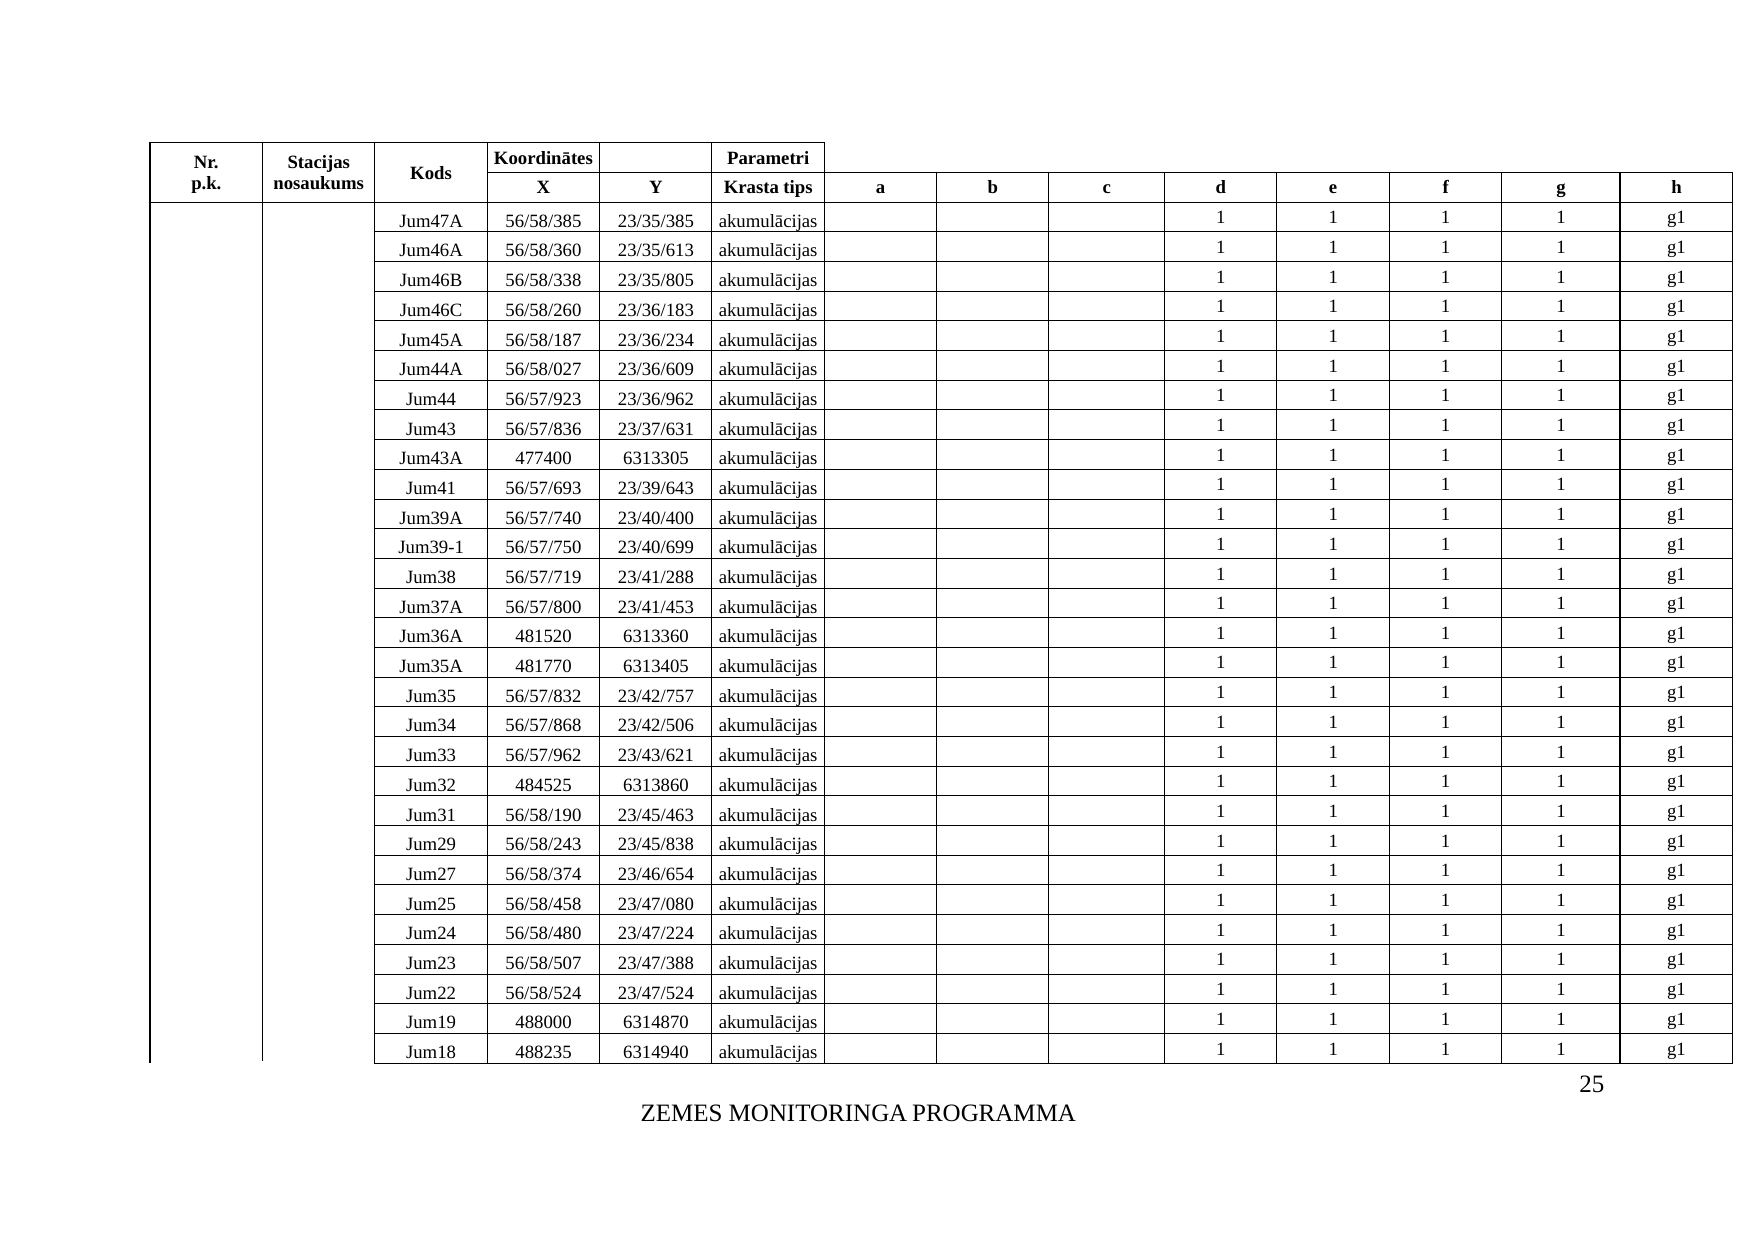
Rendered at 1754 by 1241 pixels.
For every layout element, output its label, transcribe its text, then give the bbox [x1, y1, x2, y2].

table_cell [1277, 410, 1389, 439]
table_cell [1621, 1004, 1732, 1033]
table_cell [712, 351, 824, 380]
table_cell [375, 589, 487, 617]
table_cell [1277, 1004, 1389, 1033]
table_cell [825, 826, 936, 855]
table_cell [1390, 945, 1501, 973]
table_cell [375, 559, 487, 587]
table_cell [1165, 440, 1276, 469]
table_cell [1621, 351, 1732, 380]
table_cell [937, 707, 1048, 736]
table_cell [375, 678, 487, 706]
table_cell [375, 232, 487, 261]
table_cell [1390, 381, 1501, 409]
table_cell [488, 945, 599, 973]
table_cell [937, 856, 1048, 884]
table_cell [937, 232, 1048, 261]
table_header Stacijas nosaukums [263, 143, 374, 202]
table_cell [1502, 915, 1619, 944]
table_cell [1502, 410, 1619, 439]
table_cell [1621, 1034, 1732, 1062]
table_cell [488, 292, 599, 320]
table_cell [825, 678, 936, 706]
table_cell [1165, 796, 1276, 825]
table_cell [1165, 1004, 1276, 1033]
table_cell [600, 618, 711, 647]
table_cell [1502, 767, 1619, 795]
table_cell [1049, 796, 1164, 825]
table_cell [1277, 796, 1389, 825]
table_cell X [488, 173, 599, 202]
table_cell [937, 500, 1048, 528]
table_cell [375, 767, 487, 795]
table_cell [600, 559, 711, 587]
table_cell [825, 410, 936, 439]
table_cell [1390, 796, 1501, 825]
table_header Kods [375, 143, 487, 202]
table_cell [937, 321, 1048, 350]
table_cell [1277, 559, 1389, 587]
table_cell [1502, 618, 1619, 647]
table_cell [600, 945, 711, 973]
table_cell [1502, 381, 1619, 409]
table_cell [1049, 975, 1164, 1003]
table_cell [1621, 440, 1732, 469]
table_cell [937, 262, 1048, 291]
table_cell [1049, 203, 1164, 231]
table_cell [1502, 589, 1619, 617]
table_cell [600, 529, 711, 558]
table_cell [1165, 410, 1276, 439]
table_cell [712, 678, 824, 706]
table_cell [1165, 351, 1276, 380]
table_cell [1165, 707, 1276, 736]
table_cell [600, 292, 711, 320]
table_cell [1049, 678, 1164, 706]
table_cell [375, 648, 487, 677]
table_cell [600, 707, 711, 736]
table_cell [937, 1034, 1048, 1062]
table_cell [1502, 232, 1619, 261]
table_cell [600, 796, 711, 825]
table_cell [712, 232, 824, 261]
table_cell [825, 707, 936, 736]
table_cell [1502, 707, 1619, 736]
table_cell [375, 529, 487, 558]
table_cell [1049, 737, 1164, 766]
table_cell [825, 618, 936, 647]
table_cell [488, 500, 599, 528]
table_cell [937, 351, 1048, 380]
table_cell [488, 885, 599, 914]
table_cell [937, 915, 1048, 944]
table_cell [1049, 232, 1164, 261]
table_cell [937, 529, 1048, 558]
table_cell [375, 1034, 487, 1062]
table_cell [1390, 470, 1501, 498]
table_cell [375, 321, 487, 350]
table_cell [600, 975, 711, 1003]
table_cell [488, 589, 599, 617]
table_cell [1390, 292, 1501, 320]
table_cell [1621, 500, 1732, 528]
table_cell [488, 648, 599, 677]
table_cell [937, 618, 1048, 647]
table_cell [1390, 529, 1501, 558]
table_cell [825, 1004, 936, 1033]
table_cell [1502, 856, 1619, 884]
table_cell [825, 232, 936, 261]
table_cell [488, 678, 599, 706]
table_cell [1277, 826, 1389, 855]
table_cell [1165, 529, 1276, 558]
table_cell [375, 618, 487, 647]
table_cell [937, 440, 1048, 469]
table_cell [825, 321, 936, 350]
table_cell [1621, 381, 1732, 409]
table_cell h [1621, 173, 1732, 202]
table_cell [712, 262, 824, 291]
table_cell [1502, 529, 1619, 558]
table_header [600, 143, 711, 172]
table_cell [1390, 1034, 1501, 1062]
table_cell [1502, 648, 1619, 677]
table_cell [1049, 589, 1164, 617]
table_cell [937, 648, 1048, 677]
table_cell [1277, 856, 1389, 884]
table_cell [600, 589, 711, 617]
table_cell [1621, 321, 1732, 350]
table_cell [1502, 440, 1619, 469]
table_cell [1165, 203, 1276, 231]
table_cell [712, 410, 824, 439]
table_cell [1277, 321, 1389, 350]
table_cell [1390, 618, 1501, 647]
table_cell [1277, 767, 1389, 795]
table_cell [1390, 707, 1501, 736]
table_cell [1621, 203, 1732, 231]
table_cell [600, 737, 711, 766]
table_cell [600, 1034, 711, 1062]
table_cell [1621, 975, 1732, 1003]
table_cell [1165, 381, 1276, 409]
table_header Parametri [712, 143, 824, 172]
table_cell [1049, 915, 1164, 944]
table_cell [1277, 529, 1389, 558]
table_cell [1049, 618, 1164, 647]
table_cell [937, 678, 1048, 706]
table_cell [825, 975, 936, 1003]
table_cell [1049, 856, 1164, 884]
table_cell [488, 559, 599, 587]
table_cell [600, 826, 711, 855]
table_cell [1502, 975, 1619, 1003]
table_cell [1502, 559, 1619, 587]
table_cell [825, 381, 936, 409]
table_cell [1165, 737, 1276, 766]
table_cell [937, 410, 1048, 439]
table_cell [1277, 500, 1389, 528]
table_cell f [1390, 173, 1501, 202]
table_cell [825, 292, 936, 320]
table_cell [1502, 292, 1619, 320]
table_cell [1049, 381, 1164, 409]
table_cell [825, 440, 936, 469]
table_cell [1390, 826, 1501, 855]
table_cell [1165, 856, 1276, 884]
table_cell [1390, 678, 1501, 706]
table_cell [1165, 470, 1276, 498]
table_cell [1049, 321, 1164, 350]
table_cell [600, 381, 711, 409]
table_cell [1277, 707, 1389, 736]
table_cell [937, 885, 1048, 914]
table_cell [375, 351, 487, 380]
table_cell e [1277, 173, 1389, 202]
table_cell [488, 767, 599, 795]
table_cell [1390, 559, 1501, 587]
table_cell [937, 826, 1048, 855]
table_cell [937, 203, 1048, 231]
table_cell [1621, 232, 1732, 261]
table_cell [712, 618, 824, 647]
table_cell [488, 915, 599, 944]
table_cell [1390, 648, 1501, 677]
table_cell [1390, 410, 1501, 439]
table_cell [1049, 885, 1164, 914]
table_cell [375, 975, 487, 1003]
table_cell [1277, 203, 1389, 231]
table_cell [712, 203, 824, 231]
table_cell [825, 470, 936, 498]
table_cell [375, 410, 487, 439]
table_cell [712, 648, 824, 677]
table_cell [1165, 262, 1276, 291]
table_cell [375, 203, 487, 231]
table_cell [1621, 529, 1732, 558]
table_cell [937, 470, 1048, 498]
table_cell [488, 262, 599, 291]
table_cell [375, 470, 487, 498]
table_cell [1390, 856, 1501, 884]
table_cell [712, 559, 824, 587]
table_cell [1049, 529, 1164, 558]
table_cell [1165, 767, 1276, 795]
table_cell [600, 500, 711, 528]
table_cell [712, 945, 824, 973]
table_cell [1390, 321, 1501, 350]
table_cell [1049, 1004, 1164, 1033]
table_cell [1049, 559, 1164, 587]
table_header Koordinātes [488, 143, 599, 172]
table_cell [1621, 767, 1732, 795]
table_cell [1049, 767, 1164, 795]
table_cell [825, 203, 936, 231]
table_cell d [1165, 173, 1276, 202]
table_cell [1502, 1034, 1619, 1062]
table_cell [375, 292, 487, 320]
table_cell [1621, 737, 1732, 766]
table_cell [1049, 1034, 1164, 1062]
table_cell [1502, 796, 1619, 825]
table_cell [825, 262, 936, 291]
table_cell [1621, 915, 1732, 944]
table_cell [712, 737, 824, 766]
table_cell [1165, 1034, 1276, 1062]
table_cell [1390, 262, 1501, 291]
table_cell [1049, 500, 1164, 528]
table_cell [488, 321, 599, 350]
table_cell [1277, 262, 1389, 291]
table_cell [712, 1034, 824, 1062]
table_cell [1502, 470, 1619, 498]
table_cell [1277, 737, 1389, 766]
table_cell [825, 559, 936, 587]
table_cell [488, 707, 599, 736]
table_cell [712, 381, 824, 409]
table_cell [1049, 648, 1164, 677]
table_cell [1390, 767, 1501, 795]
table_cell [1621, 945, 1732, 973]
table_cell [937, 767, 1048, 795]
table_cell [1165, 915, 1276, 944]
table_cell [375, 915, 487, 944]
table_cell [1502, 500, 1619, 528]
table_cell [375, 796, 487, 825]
table_cell c [1049, 173, 1164, 202]
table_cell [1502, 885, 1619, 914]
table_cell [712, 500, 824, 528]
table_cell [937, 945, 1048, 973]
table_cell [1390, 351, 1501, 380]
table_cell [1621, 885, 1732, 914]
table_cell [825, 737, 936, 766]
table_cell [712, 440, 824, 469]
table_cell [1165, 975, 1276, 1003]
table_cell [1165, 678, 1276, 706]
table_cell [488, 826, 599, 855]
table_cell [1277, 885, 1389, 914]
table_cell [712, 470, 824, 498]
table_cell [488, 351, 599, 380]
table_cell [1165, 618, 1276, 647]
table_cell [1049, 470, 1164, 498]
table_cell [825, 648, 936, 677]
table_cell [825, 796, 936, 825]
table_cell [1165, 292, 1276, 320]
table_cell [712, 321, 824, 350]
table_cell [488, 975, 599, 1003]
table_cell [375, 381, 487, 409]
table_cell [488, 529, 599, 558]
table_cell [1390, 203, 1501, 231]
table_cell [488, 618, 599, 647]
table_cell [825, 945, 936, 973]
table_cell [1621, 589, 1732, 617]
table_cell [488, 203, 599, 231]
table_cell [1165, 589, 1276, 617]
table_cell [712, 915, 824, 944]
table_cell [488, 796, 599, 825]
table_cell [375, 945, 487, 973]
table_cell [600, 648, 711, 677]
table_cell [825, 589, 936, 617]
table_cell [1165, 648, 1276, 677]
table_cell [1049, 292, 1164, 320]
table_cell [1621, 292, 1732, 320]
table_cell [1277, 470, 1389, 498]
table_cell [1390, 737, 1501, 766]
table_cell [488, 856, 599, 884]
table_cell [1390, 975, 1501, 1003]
table_cell a [825, 173, 936, 202]
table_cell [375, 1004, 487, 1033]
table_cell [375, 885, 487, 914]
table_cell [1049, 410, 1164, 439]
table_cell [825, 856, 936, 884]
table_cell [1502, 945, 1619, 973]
table_header Nr. p.k. [151, 143, 262, 202]
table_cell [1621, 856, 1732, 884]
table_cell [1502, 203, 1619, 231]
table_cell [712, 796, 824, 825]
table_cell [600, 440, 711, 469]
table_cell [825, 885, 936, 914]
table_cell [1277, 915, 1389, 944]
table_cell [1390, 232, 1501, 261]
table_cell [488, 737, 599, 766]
table_cell g [1502, 173, 1619, 202]
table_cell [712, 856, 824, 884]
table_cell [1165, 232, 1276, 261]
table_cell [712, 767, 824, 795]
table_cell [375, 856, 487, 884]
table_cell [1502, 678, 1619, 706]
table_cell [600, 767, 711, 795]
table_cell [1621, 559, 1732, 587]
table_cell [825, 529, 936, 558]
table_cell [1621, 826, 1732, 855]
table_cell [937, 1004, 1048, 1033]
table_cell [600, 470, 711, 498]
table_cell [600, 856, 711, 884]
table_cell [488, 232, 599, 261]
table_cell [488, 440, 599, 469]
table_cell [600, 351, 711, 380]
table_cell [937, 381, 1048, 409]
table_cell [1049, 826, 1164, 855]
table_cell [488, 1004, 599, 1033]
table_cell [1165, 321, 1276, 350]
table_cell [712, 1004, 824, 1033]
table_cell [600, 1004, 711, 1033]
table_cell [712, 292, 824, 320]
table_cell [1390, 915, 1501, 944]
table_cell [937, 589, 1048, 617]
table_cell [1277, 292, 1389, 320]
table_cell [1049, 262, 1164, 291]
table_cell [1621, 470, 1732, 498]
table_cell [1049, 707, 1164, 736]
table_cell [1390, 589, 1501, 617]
table_cell b [937, 173, 1048, 202]
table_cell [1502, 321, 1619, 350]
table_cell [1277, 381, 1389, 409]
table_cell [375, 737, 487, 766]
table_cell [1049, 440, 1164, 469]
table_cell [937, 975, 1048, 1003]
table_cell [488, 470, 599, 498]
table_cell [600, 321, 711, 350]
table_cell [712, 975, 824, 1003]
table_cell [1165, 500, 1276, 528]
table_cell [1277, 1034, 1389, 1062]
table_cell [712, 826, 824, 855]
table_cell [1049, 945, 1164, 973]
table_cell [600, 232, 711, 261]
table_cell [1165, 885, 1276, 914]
table_cell Y [600, 173, 711, 202]
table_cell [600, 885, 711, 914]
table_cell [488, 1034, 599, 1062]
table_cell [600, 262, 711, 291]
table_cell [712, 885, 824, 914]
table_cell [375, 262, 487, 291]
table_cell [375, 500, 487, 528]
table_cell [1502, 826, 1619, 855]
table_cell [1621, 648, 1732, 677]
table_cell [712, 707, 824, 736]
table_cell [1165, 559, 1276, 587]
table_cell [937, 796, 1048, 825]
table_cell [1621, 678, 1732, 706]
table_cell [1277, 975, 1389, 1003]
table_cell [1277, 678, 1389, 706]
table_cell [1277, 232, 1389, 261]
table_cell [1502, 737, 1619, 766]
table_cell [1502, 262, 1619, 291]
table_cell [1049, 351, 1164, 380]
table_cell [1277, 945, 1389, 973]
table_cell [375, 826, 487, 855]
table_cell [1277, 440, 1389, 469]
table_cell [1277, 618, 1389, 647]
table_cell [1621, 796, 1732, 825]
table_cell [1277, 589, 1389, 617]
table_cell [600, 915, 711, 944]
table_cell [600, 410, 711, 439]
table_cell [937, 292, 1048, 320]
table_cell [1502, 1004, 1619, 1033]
table_cell Krasta tips [712, 173, 824, 202]
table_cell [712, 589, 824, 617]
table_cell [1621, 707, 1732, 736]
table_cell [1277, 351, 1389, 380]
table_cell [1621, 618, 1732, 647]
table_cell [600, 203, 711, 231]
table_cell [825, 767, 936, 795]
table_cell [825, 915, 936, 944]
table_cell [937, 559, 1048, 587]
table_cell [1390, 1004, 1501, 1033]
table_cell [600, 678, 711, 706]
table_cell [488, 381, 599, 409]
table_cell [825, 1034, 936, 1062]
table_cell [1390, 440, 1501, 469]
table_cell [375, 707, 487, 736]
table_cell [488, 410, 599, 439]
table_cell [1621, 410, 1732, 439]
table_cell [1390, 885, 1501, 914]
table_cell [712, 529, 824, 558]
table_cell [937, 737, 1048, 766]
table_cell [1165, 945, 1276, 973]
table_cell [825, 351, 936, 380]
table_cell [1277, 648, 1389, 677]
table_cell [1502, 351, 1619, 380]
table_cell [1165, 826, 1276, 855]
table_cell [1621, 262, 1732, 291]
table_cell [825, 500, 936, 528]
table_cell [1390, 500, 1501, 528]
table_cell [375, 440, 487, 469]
